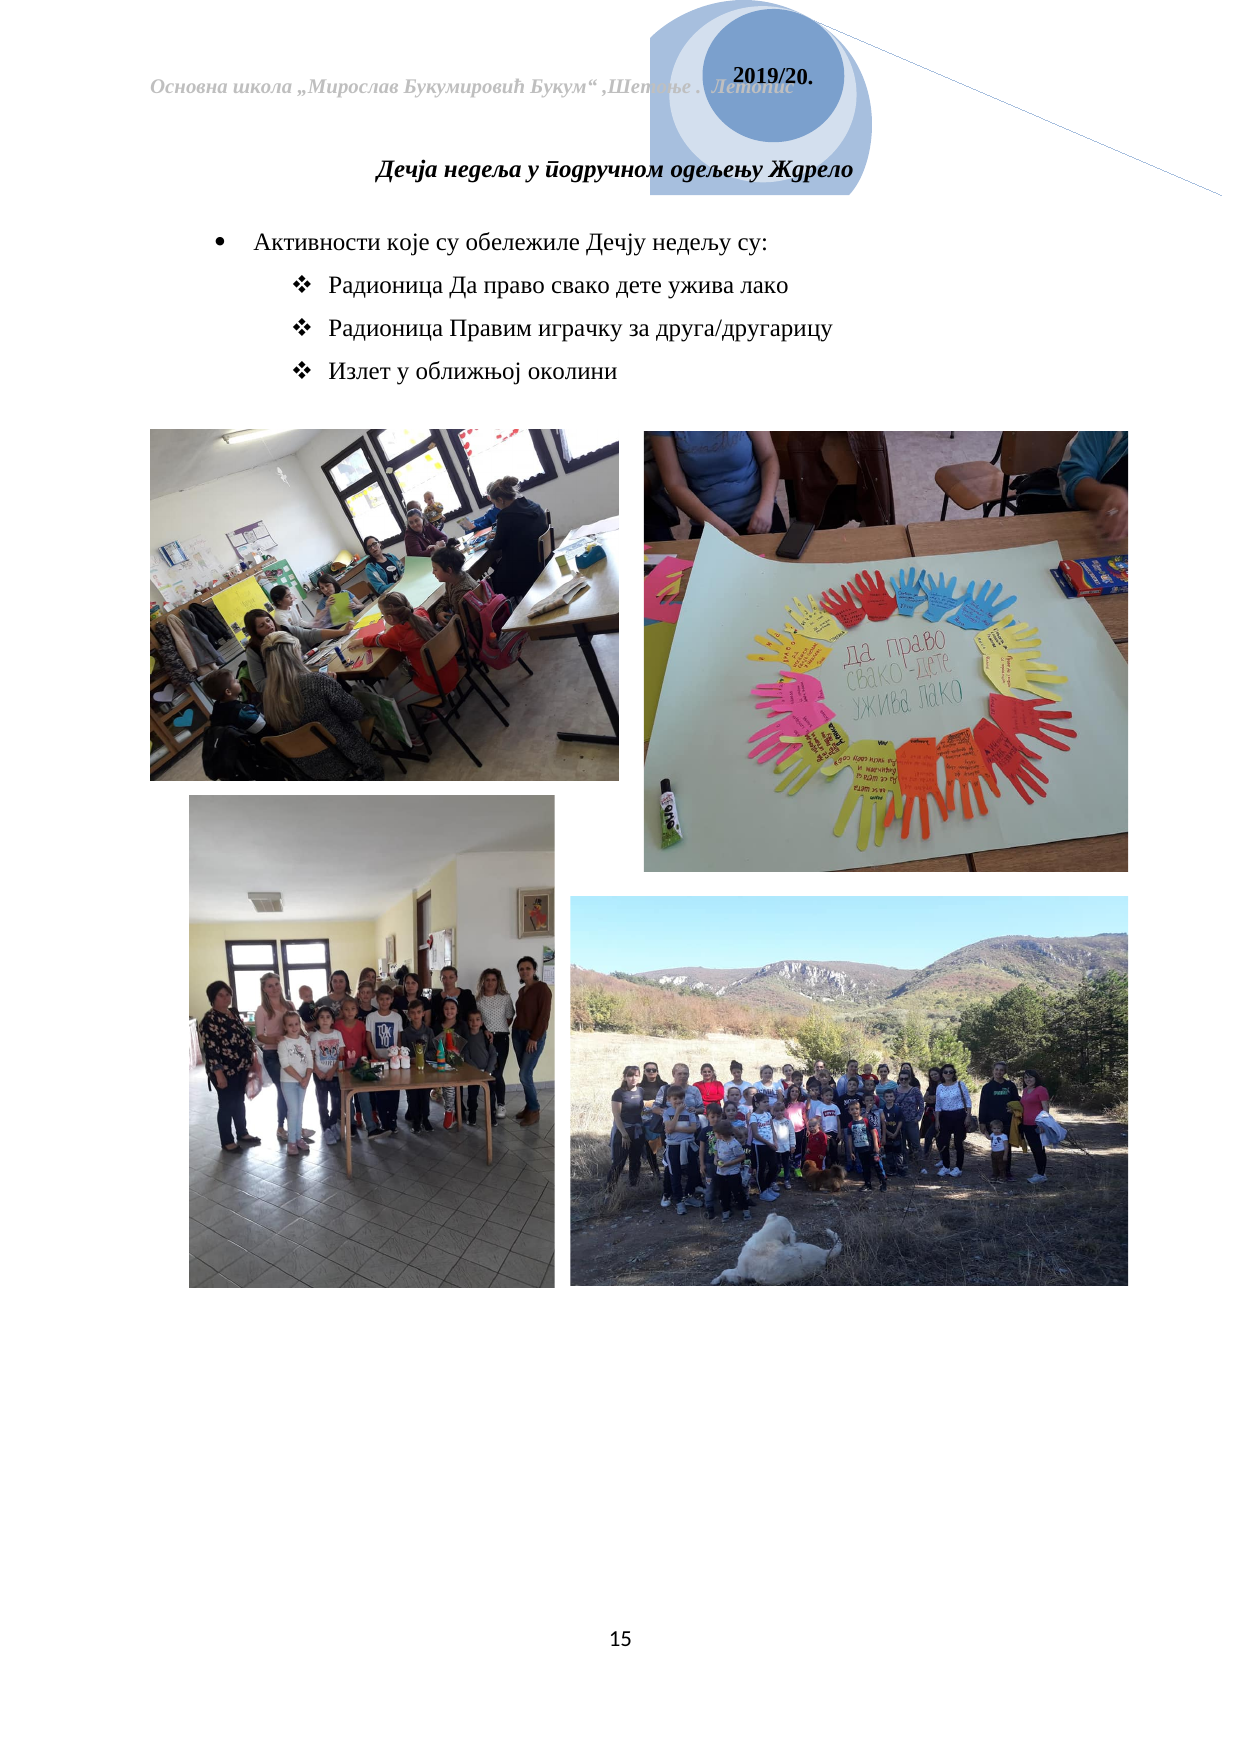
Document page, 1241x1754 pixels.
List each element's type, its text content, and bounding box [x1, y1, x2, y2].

list Радионица Правим играчку за друга/другарицу [291, 313, 1080, 342]
list Излет у оближњој околини [291, 356, 1080, 385]
list Активности које су обележиле Дечју недељу су: [216, 227, 1080, 256]
picture [150, 429, 619, 781]
text Дечја недеља у подручном одељењу Ждрело [150, 154, 1080, 183]
picture [189, 795, 555, 1288]
list Радионица Да право свако дете ужива лако [291, 270, 1080, 299]
picture [570, 896, 1129, 1286]
picture [643, 431, 1129, 872]
